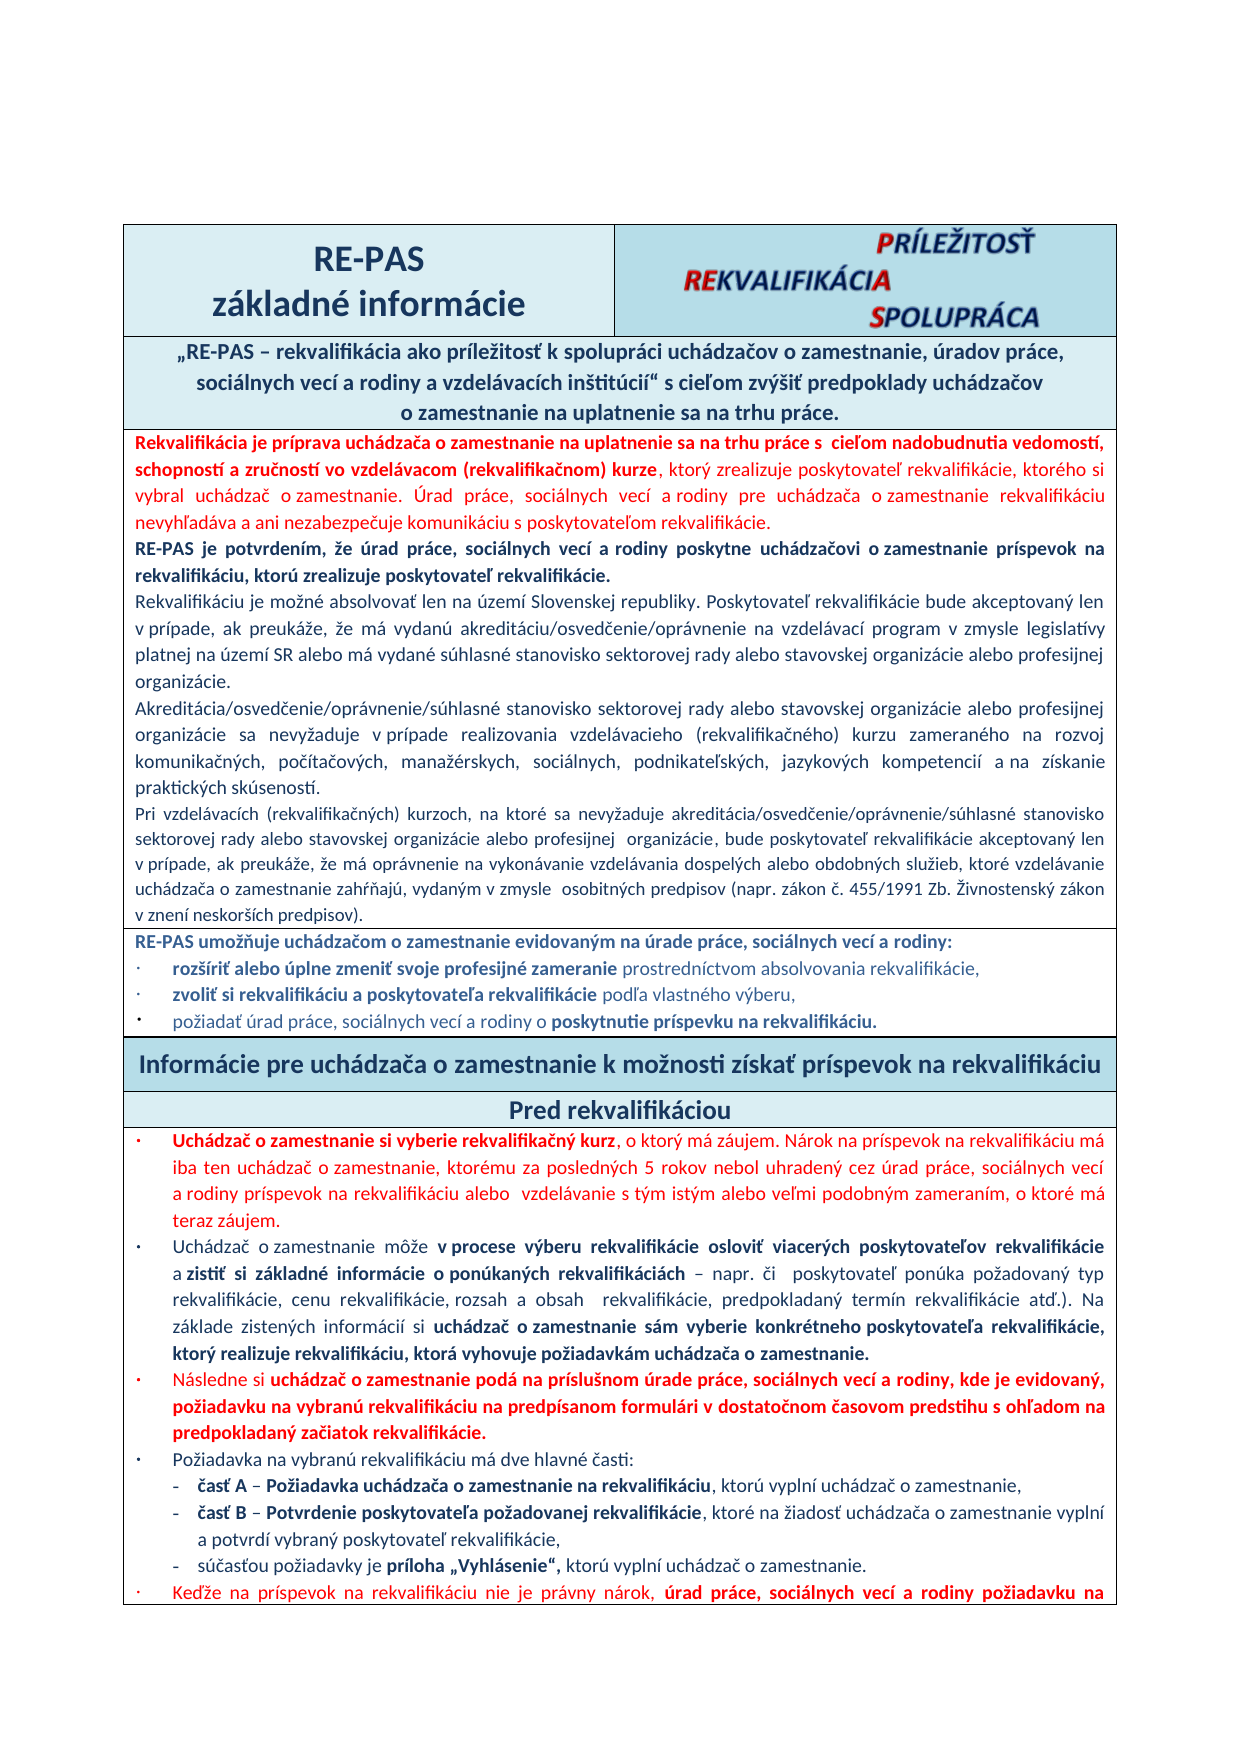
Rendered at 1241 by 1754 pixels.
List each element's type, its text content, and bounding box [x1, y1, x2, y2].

table_cell Pred rekvalifikáciou [124, 1092, 1116, 1127]
table_cell Informácie pre uchádzača o zamestnanie k možnosti získať príspevok na rekvalifikáciu [124, 1038, 1116, 1091]
table_cell RE-PAS umožňuje uchádzačom o zamestnanie evidovaným na úrade práce, sociálnych vecí a rodiny: rozšíriť alebo úplne zmeniť svoje profesijné zameranie prostredníctvom absolvovania rekvalifikácie, zvoliť si rekvalifikáciu a poskytovateľa rekvalifikácie podľa vlastného výberu, požiadať úrad práce, sociálnych vecí a rodiny o poskytnutie príspevku na rekvalifikáciu. [124, 929, 1116, 1036]
table_header [1068, 225, 1116, 336]
table_header RE-PAS základné informácie [124, 225, 614, 336]
table_cell Rekvalifikácia je príprava uchádzača o zamestnanie na uplatnenie sa na trhu práce s cieľom nadobudnutia vedomostí, schopností a zručností vo vzdelávacom (rekvalifikačnom) kurze, ktorý zrealizuje poskytovateľ rekvalifikácie, ktorého si vybral uchádzač o zamestnanie. Úrad práce, sociálnych vecí a rodiny pre uchádzača o zamestnanie rekvalifikáciu nevyhľadáva a ani nezabezpečuje komunikáciu s poskytovateľom rekvalifikácie. RE-PAS je potvrdením, že úrad práce, sociálnych vecí a rodiny poskytne uchádzačovi o zamestnanie príspevok na rekvalifikáciu, ktorú zrealizuje poskytovateľ rekvalifikácie. Rekvalifikáciu je možné absolvovať len na území Slovenskej republiky. Poskytovateľ rekvalifikácie bude akceptovaný len v prípade, ak preukáže, že má vydanú akreditáciu/osvedčenie/oprávnenie na vzdelávací program v zmysle legislatívy platnej na území SR alebo má vydané súhlasné stanovisko sektorovej rady alebo stavovskej organizácie alebo profesijnej organizácie. Akreditácia/osvedčenie/oprávnenie/súhlasné stanovisko sektorovej rady alebo stavovskej organizácie alebo profesijnej organizácie sa nevyžaduje v prípade realizovania vzdelávacieho (rekvalifikačného) kurzu zameraného na rozvoj komunikačných, počítačových, manažérskych, sociálnych, podnikateľských, jazykových kompetencií a na získanie praktických skúseností. Pri vzdelávacích (rekvalifikačných) kurzoch, na ktoré sa nevyžaduje akreditácia/osvedčenie/oprávnenie/súhlasné stanovisko sektorovej rady alebo stavovskej organizácie alebo profesijnej organizácie, bude poskytovateľ rekvalifikácie akceptovaný len v prípade, ak preukáže, že má oprávnenie na vykonávanie vzdelávania dospelých alebo obdobných služieb, ktoré vzdelávanie uchádzača o zamestnanie zahŕňajú, vydaným v zmysle osobitných predpisov (napr. zákon č. 455/1991 Zb. Živnostenský zákon v znení neskorších predpisov). [124, 430, 1116, 928]
table_header [615, 225, 663, 336]
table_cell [124, 1128, 1116, 1604]
picture [663, 224, 1068, 336]
table_cell „RE-PAS – rekvalifikácia ako príležitosť k spolupráci uchádzačov o zamestnanie, úradov práce, sociálnych vecí a rodiny a vzdelávacích inštitúcií“ s cieľom zvýšiť predpoklady uchádzačov o zamestnanie na uplatnenie sa na trhu práce. [124, 337, 1116, 429]
